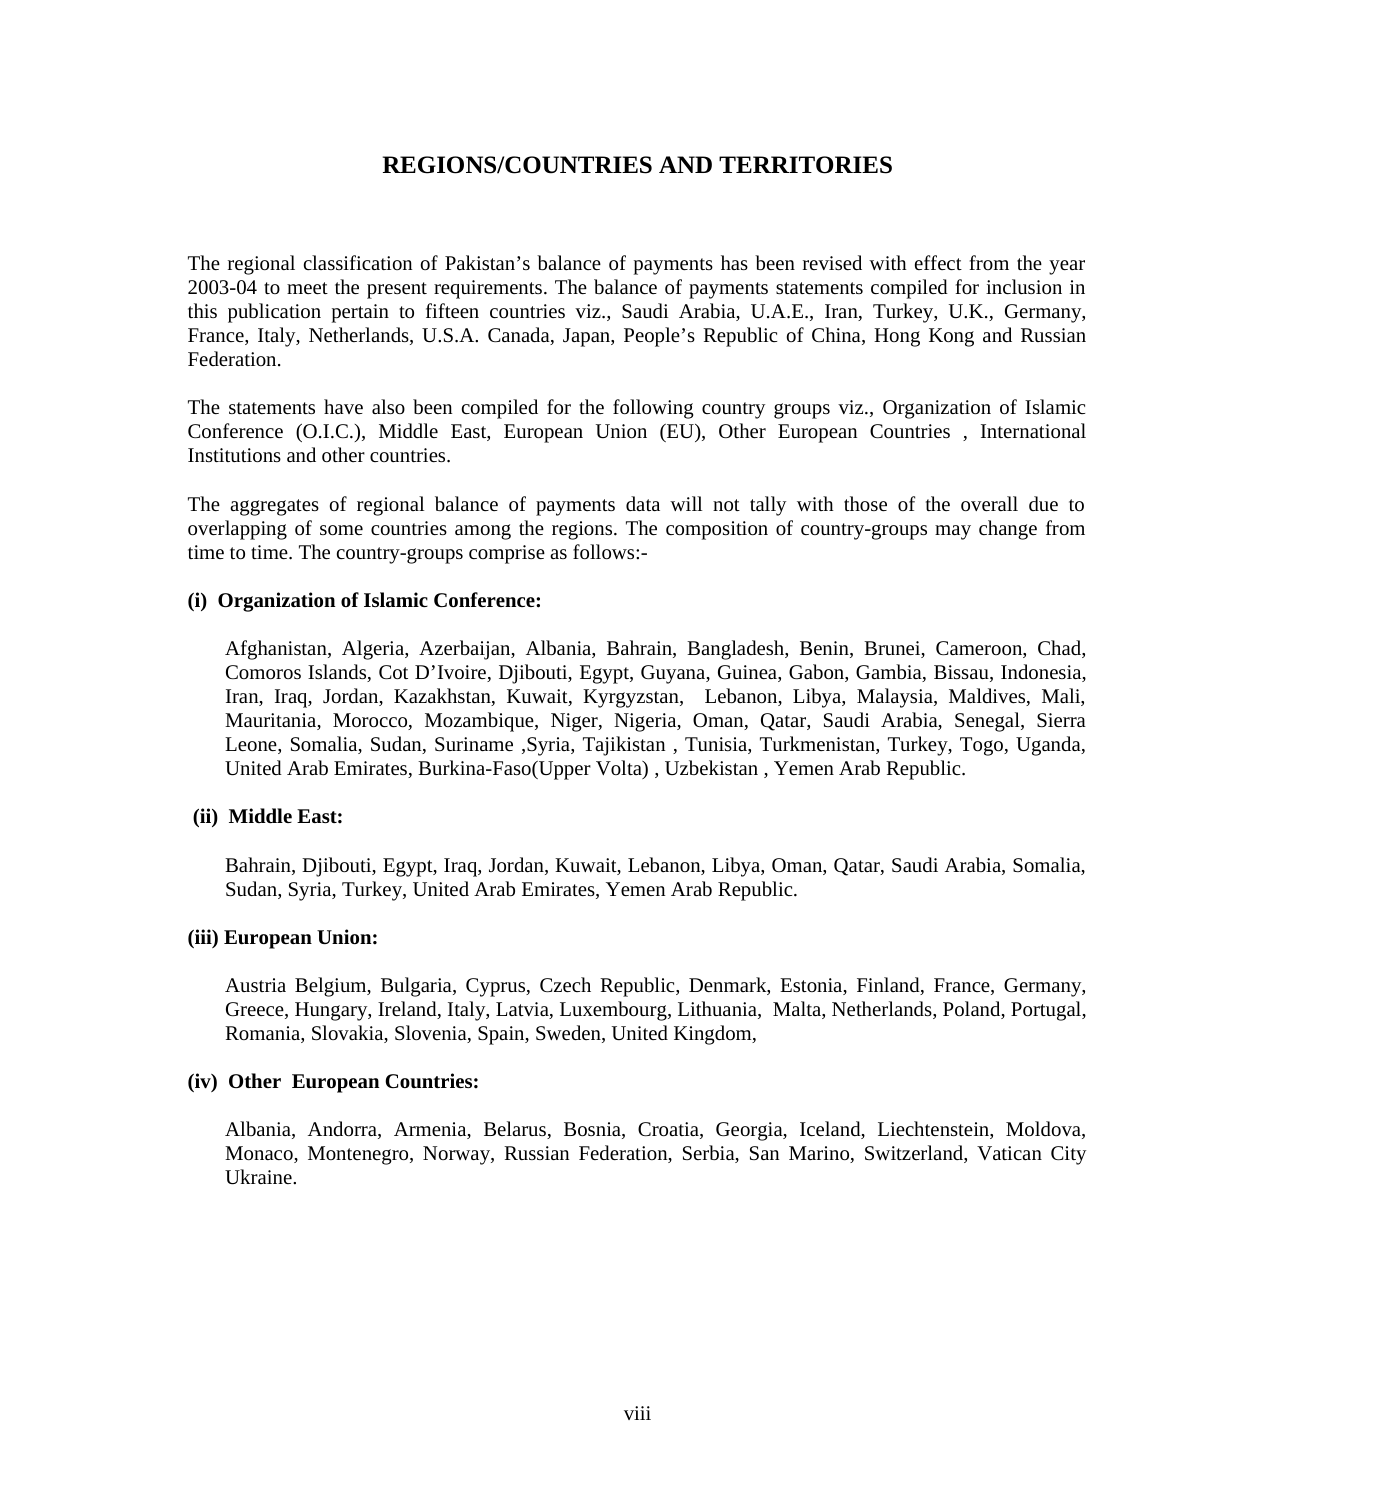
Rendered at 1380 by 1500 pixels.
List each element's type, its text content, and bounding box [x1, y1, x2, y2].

text (ii) Middle East: [187, 804, 1087, 828]
text (i) Organization of Islamic Conference: [187, 588, 1087, 612]
text REGIONS/COUNTRIES AND TERRITORIES [187, 150, 1087, 179]
text Bahrain, Djibouti, Egypt, Iraq, Jordan, Kuwait, Lebanon, Libya, Oman, Qatar, Saudi Arabia, Somalia, Sudan, Syria, Turkey, United Arab Emirates, Yemen Arab Republic. [225, 852, 1087, 901]
text The statements have also been compiled for the following country groups viz., Organization of Islamic Conference (O.I.C.), Middle East, European Union (EU), Other European Countries , International Institutions and other countries. [187, 395, 1087, 467]
text Austria Belgium, Bulgaria, Cyprus, Czech Republic, Denmark, Estonia, Finland, France, Germany, Greece, Hungary, Ireland, Italy, Latvia, Luxembourg, Lithuania, Malta, Netherlands, Poland, Portugal, Romania, Slovakia, Slovenia, Spain, Sweden, United Kingdom, [225, 973, 1087, 1045]
text The regional classification of Pakistan’s balance of payments has been revised with effect from the year 2003-04 to meet the present requirements. The balance of payments statements compiled for inclusion in this publication pertain to fifteen countries viz., , U.A.E., , , , , , , , U.S.A. Canada, , People’s Republic of , Hong Kong and . [187, 251, 1087, 371]
text Albania, Andorra, Armenia, Belarus, Bosnia, Croatia, Georgia, Iceland, Liechtenstein, Moldova, Monaco, Montenegro, Norway, Russian Federation, Serbia, San Marino, Switzerland, Vatican City Ukraine. [225, 1117, 1087, 1189]
text (iv) Other European Countries: [187, 1069, 1087, 1093]
text The aggregates of regional balance of payments data will not tally with those of the overall due to overlapping of some countries among the regions. The composition of country-groups may change from time to time. The country-groups comprise as follows:- [187, 492, 1087, 564]
text (iii) European Union: [187, 925, 1087, 949]
text Afghanistan, Algeria, Azerbaijan, Albania, Bahrain, Bangladesh, Benin, Brunei, Cameroon, Chad, Comoros Islands, Cot D’Ivoire, Djibouti, Egypt, Guyana, Guinea, Gabon, Gambia, Bissau, Indonesia, Iran, Iraq, Jordan, Kazakhstan, Kuwait, Kyrgyzstan, Lebanon, Libya, Malaysia, Maldives, Mali, Mauritania, Morocco, Mozambique, Niger, Nigeria, Oman, Qatar, Saudi Arabia, Senegal, Sierra Leone, Somalia, Sudan, Suriname ,Syria, Tajikistan , Tunisia, Turkmenistan, Turkey, Togo, Uganda, United Arab Emirates, Burkina-Faso(Upper Volta) , Uzbekistan , Yemen Arab Republic. [225, 636, 1087, 780]
